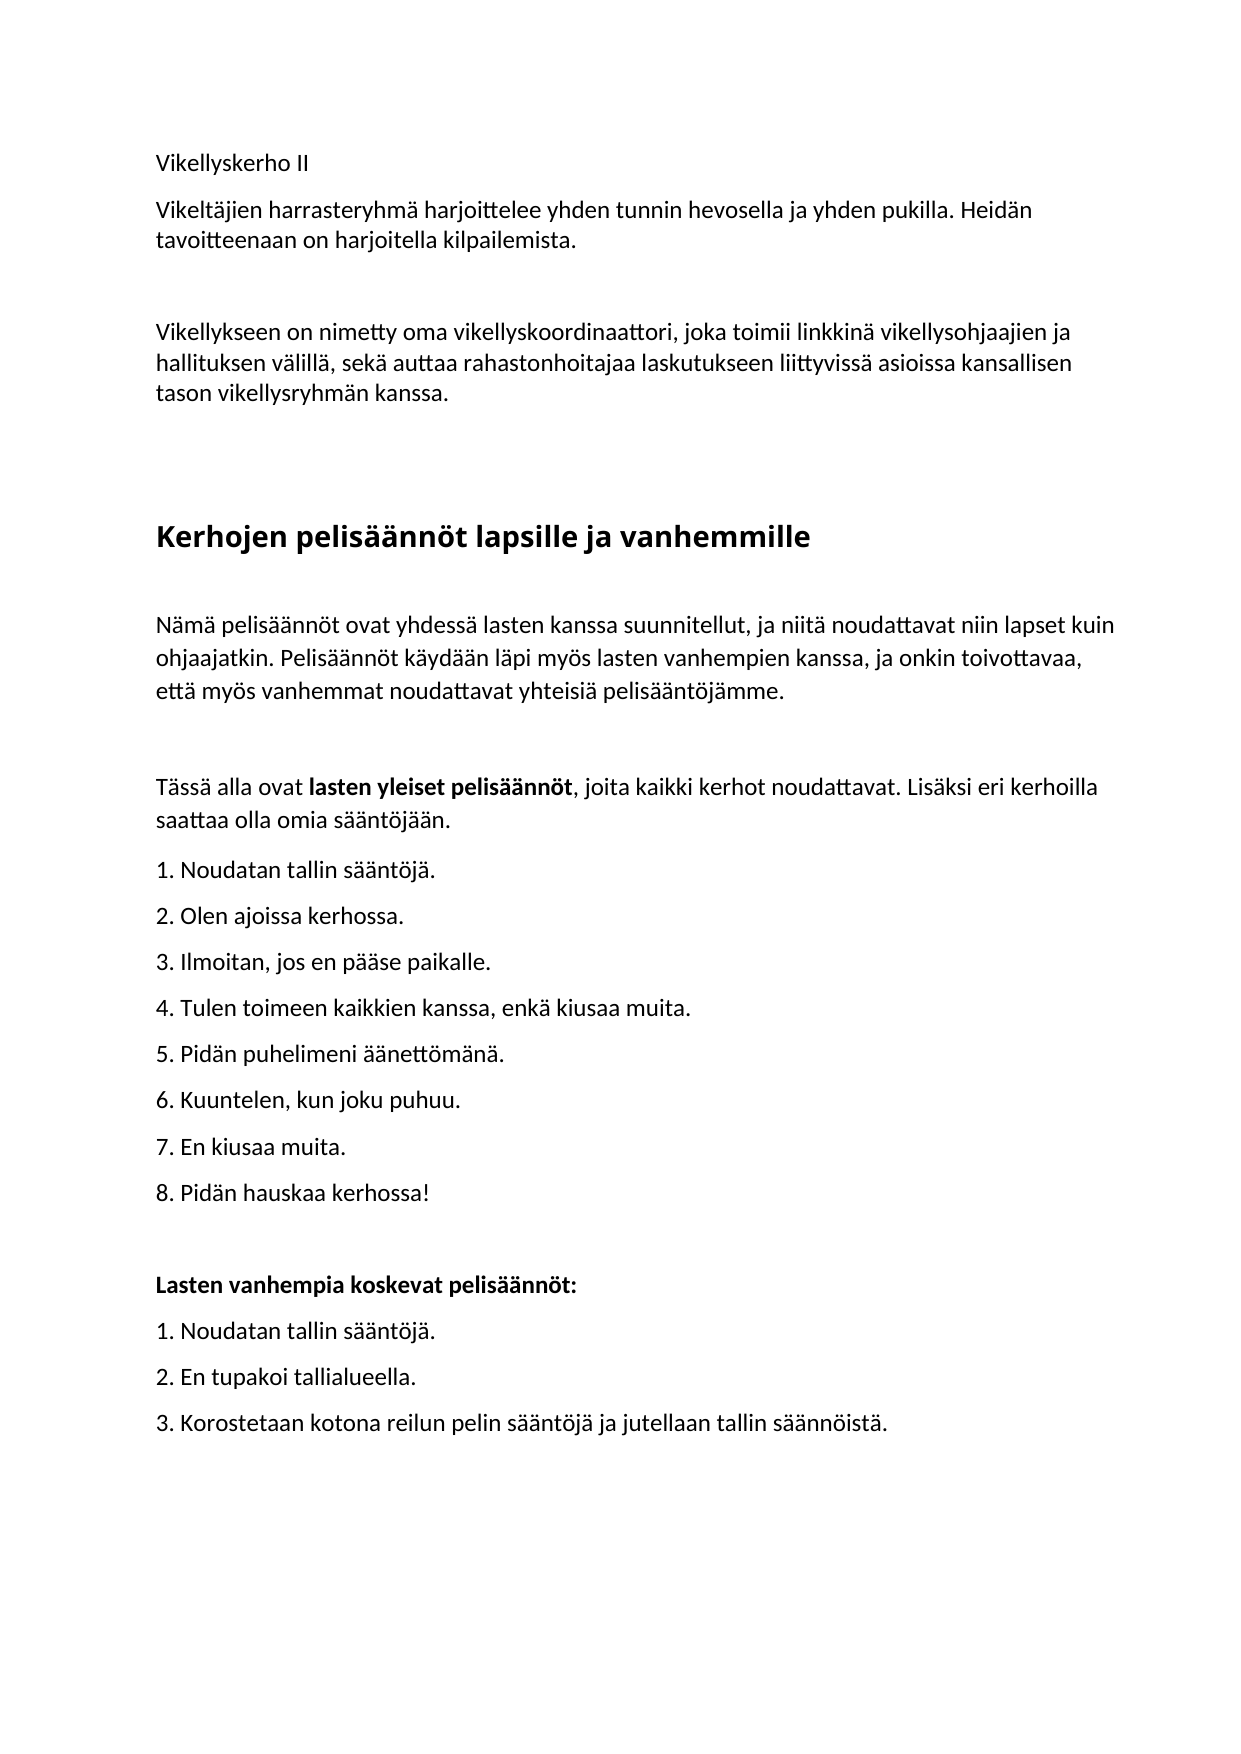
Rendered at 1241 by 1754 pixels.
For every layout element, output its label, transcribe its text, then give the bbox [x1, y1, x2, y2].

text 3. Korostetaan kotona reilun pelin sääntöjä ja jutellaan tallin säännöistä. [118, 1407, 1122, 1438]
text 8. Pidän hauskaa kerhossa! [118, 1177, 1122, 1207]
text Vikellykseen on nimetty oma vikellyskoordinaattori, joka toimii linkkinä vikellysohjaajien ja hallituksen välillä, sekä auttaa rahastonhoitajaa laskutukseen liittyvissä asioissa kansallisen tason vikellysryhmän kanssa. [156, 317, 1122, 408]
text 4. Tulen toimeen kaikkien kanssa, enkä kiusaa muita. [118, 992, 1122, 1023]
text 1. Noudatan tallin sääntöjä. [118, 854, 1122, 884]
text 6. Kuuntelen, kun joku puhuu. [118, 1084, 1122, 1115]
text Lasten vanhempia koskevat pelisäännöt: [118, 1269, 1122, 1299]
text 2. En tupakoi tallialueella. [118, 1361, 1122, 1392]
text Tässä alla ovat lasten yleiset pelisäännöt, joita kaikki kerhot noudattavat. Lisäksi eri kerhoilla saattaa olla omia sääntöjään. [156, 771, 1122, 835]
text Kerhojen pelisäännöt lapsille ja vanhemmille [118, 516, 1122, 556]
text Vikeltäjien harrasteryhmä harjoittelee yhden tunnin hevosella ja yhden pukilla. Heidän tavoitteenaan on harjoitella kilpailemista. [156, 194, 1122, 255]
text 5. Pidän puhelimeni äänettömänä. [118, 1038, 1122, 1069]
text 3. Ilmoitan, jos en pääse paikalle. [118, 946, 1122, 977]
text 1. Noudatan tallin sääntöjä. [118, 1315, 1122, 1346]
text Vikellyskerho II [118, 148, 1122, 178]
text 7. En kiusaa muita. [118, 1131, 1122, 1161]
text Nämä pelisäännöt ovat yhdessä lasten kanssa suunnitellut, ja niitä noudattavat niin lapset kuin ohjaajatkin. Pelisäännöt käydään läpi myös lasten vanhempien kanssa, ja onkin toivottavaa, että myös vanhemmat noudattavat yhteisiä pelisääntöjämme. [156, 575, 1122, 705]
text 2. Olen ajoissa kerhossa. [118, 900, 1122, 930]
